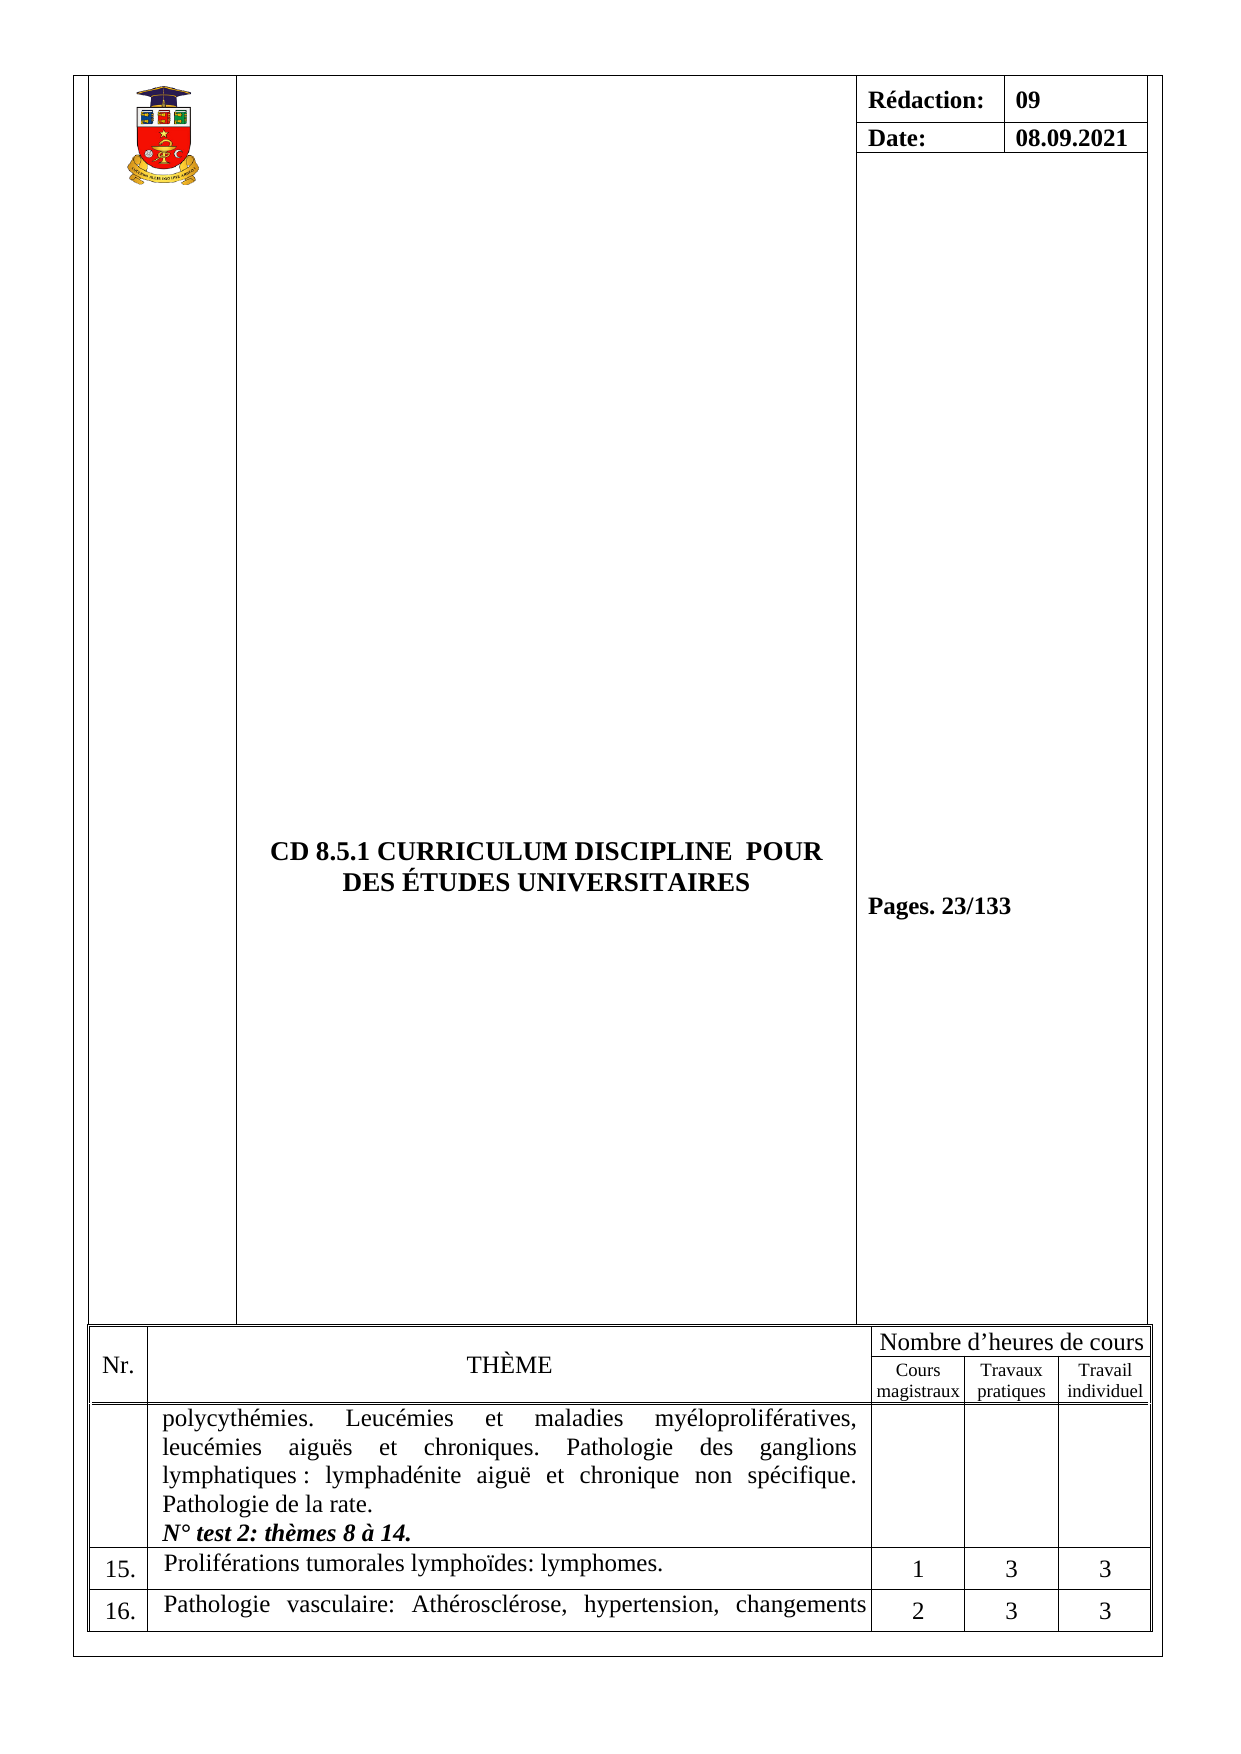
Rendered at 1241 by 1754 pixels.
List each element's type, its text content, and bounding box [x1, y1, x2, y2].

table_cell Tumeurs du système hématopoïétique. Leucémies (leucoses). Pathologie médullaire hématogène: morphologie des anémies, polycythémies. Leucémies et maladies myéloprolifératives, leucémies aiguës et chroniques. Pathologie des ganglions lymphatiques : lymphadénite aiguë et chronique non spécifique. Pathologie de la rate. N° test 2: thèmes 8 à 14. [148, 1405, 871, 1547]
table_cell 14. [90, 1402, 147, 1547]
table_cell 3 [965, 1548, 1058, 1589]
table_cell Cours magistraux [872, 1357, 964, 1402]
table_cell Proliférations tumorales lymphoïdes: lymphomes. [148, 1548, 871, 1589]
table_header Nombre d’heures de cours [872, 1327, 1150, 1356]
table_cell 16. [90, 1590, 147, 1631]
table_cell Pathologie vasculaire: Athérosclérose, hypertension, changements morphologiques. Vascularite. Anévrismes, dissection aortique. Pathologie veineuse: thrombophlébite, phlébothrombose, varices. [148, 1590, 871, 1631]
table_header ТHÈМE [148, 1327, 871, 1402]
table_cell 3 [965, 1590, 1058, 1631]
table_cell 3 [1059, 1402, 1150, 1547]
picture [116, 86, 212, 185]
table_header Nr. [90, 1327, 147, 1402]
table_cell 3 [1059, 1548, 1150, 1589]
table_cell 3 [1059, 1590, 1150, 1631]
table_cell 1 [872, 1405, 964, 1547]
table_cell 2 [872, 1590, 964, 1631]
table_cell Travaux pratiques [965, 1357, 1058, 1402]
table_cell 1 [872, 1548, 964, 1589]
table_cell Travail individuel [1059, 1357, 1150, 1402]
table_cell 15. [90, 1548, 147, 1589]
table_cell 3 [965, 1405, 1058, 1547]
